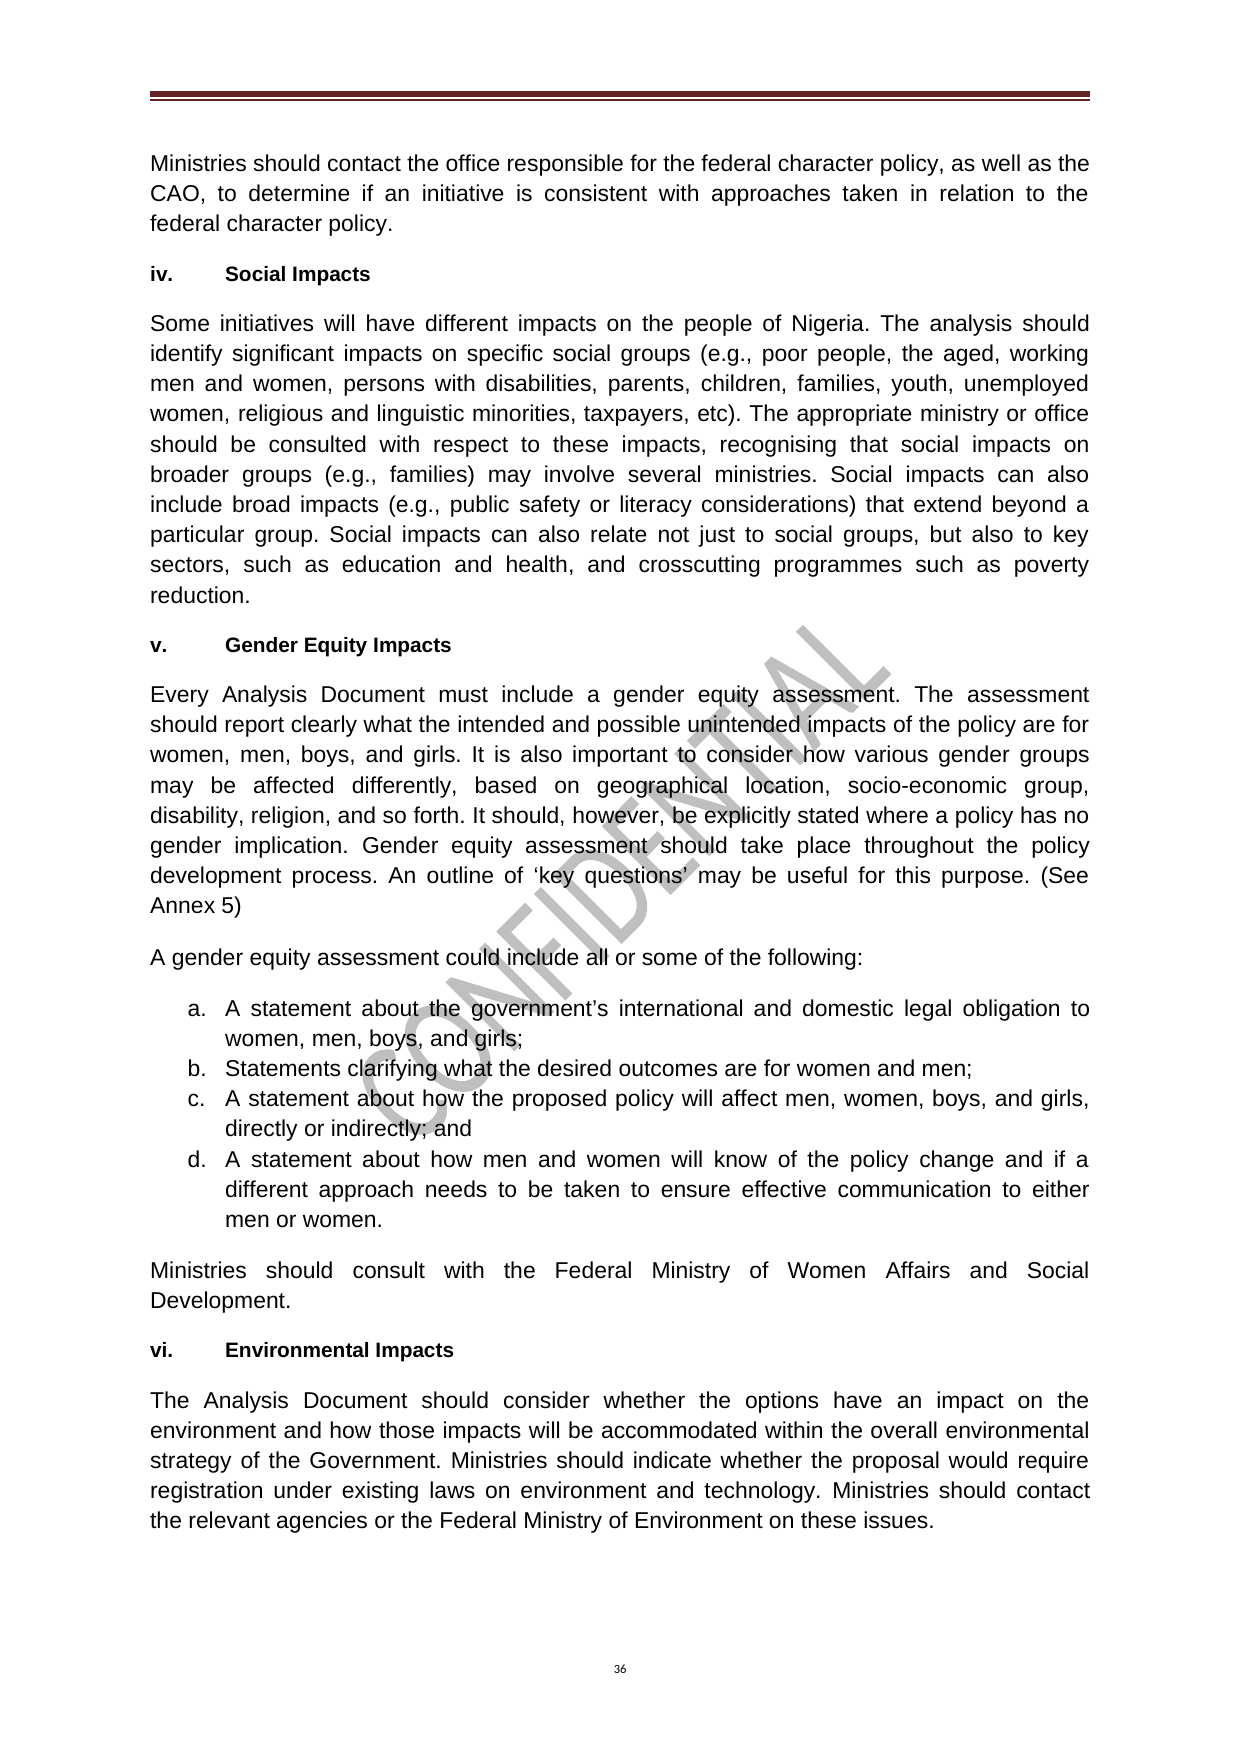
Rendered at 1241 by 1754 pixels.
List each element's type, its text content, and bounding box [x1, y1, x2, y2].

text The Analysis Document should consider whether the options have an impact on the environment and how those impacts will be accommodated within the overall environmental strategy of the Government. Ministries should indicate whether the proposal would require registration under existing laws on environment and technology. Ministries should contact the relevant agencies or the Federal Ministry of Environment on these issues. [150, 1387, 1090, 1534]
text Ministries should consult with the Federal Ministry of Women Affairs and Social Development. [150, 1257, 1090, 1314]
list A statement about how the proposed policy will affect men, women, boys, and girls, directly or indirectly; and [187, 1085, 1090, 1142]
text iv. Social Impacts [150, 261, 1090, 285]
text Ministries should contact the office responsible for the federal character policy, as well as the CAO, to determine if an initiative is consistent with approaches taken in relation to the federal character policy. [150, 150, 1090, 237]
list Statements clarifying what the desired outcomes are for women and men; [187, 1055, 1090, 1081]
text A gender equity assessment could include all or some of the following: [150, 943, 1090, 970]
text vi. Environmental Impacts [150, 1338, 1090, 1362]
text v. Gender Equity Impacts [150, 633, 1090, 657]
text Every Analysis Document must include a gender equity assessment. The assessment should report clearly what the intended and possible unintended impacts of the policy are for women, men, boys, and girls. It is also important to consider how various gender groups may be affected differently, based on geographical location, socio-economic group, disability, religion, and so forth. It should, however, be explicitly stated where a policy has no gender implication. Gender equity assessment should take place throughout the policy development process. An outline of ‘key questions’ may be useful for this purpose. (See Annex 5) [150, 681, 1090, 919]
list A statement about how men and women will know of the policy change and if a different approach needs to be taken to ensure effective communication to either men or women. [187, 1146, 1090, 1232]
list A statement about the government’s international and domestic legal obligation to women, men, boys, and girls; [187, 994, 1090, 1051]
text Some initiatives will have different impacts on the people of Nigeria. The analysis should identify significant impacts on specific social groups (e.g., poor people, the aged, working men and women, persons with disabilities, parents, children, families, youth, unemployed women, religious and linguistic minorities, taxpayers, etc). The appropriate ministry or office should be consulted with respect to these impacts, recognising that social impacts on broader groups (e.g., families) may involve several ministries. Social impacts can also include broad impacts (e.g., public safety or literacy considerations) that extend beyond a particular group. Social impacts can also relate not just to social groups, but also to key sectors, such as education and health, and crosscutting programmes such as poverty reduction. [150, 310, 1090, 608]
